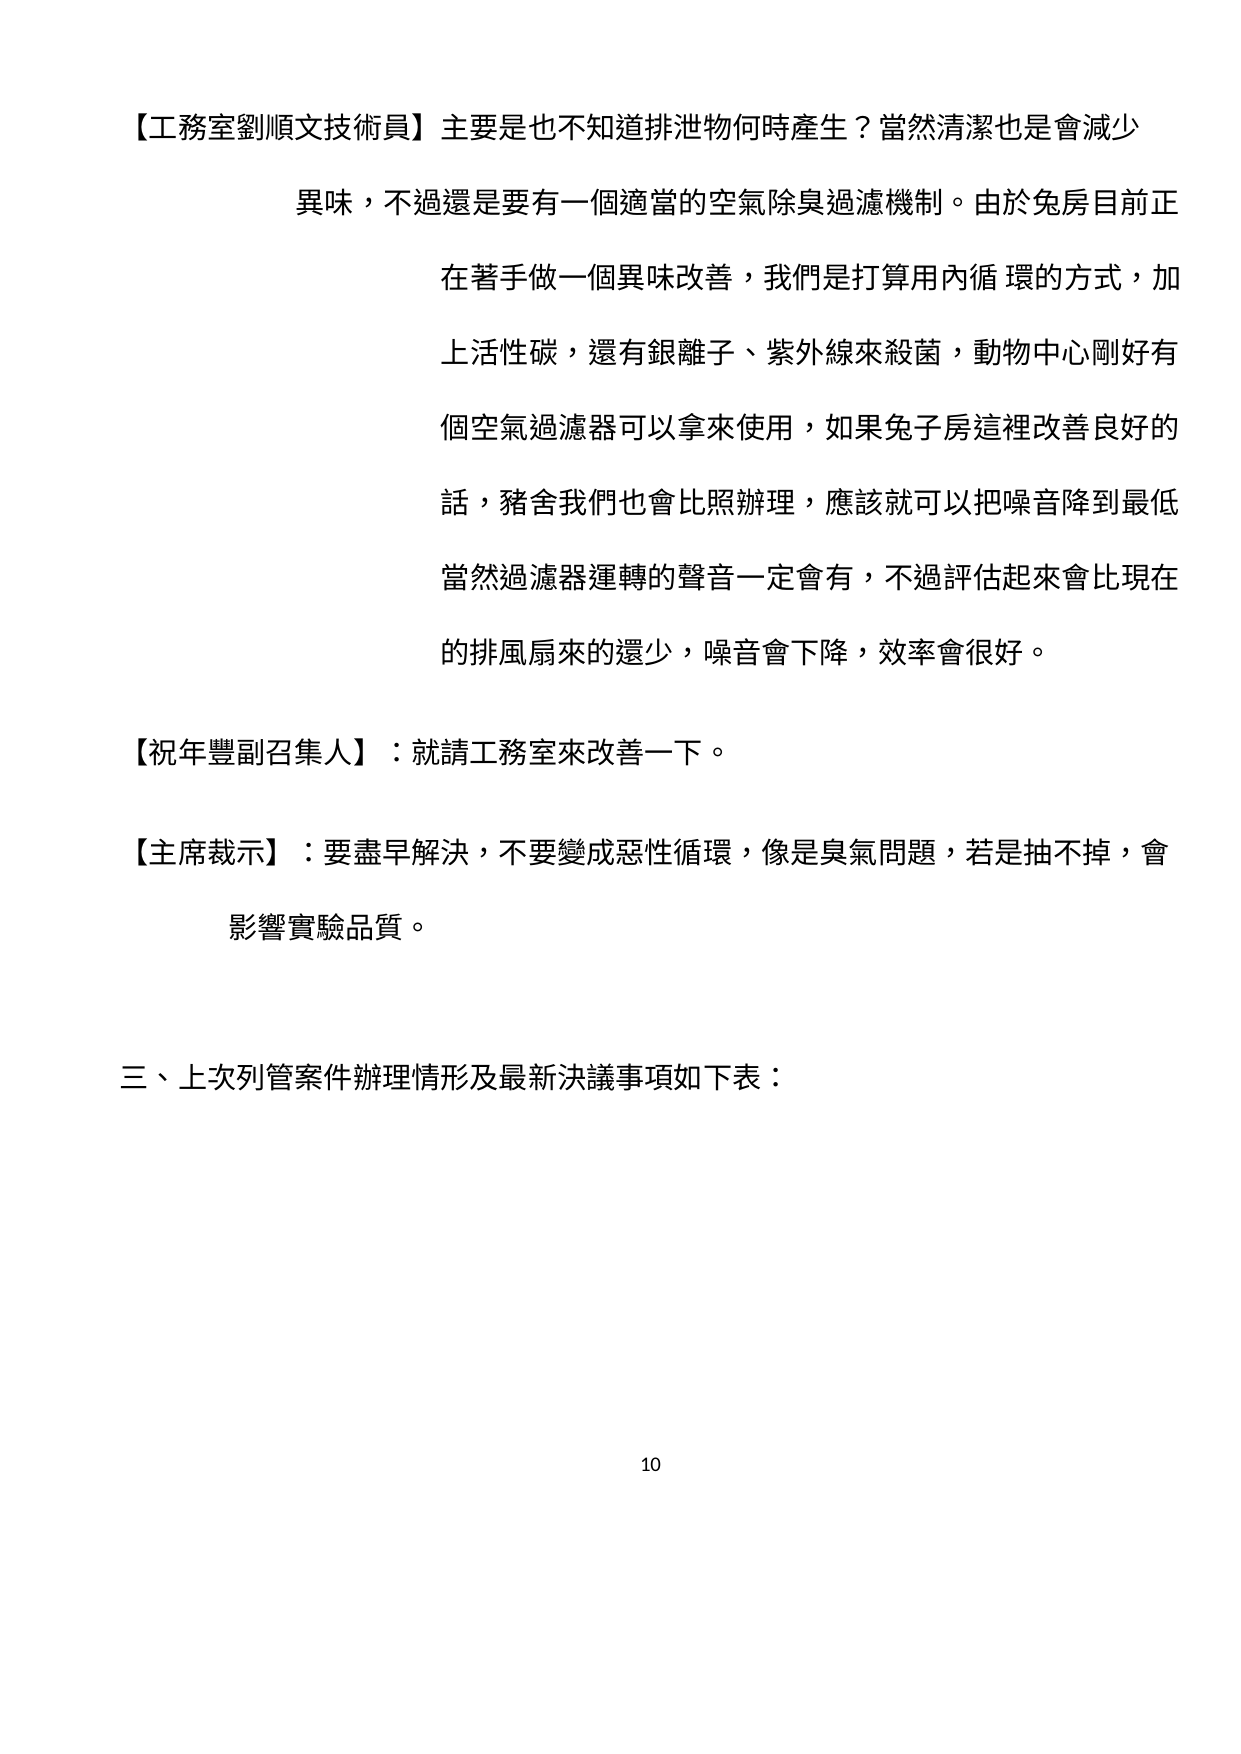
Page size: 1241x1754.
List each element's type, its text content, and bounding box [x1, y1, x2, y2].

text 影響實驗品質。 [119, 888, 1181, 963]
text 【主席裁示】：要盡早解決，不要變成惡性循環，像是臭氣問題，若是抽不掉，會 [119, 813, 1181, 888]
text 三、上次列管案件辦理情形及最新決議事項如下表： [119, 1038, 1181, 1113]
text 【祝年豐副召集人】：就請工務室來改善一下。 [119, 713, 1181, 788]
text 異味，不過還是要有一個適當的空氣除臭過濾機制。由於兔房目前正在著手做一個異味改善，我們是打算用內循 環的方式，加上活性碳，還有銀離子、紫外線來殺菌，動物中心剛好有個空氣過濾器可以拿來使用，如果兔子房這裡改善良好的話，豬舍我們也會比照辦理，應該就可以把噪音降到最低。當然過濾器運轉的聲音一定會有，不過評估起來會比現在的排風扇來的還少，噪音會下降，效率會很好。 [119, 163, 1181, 688]
text 【工務室劉順文技術員】主要是也不知道排泄物何時產生？當然清潔也是會減少 [119, 88, 1181, 163]
